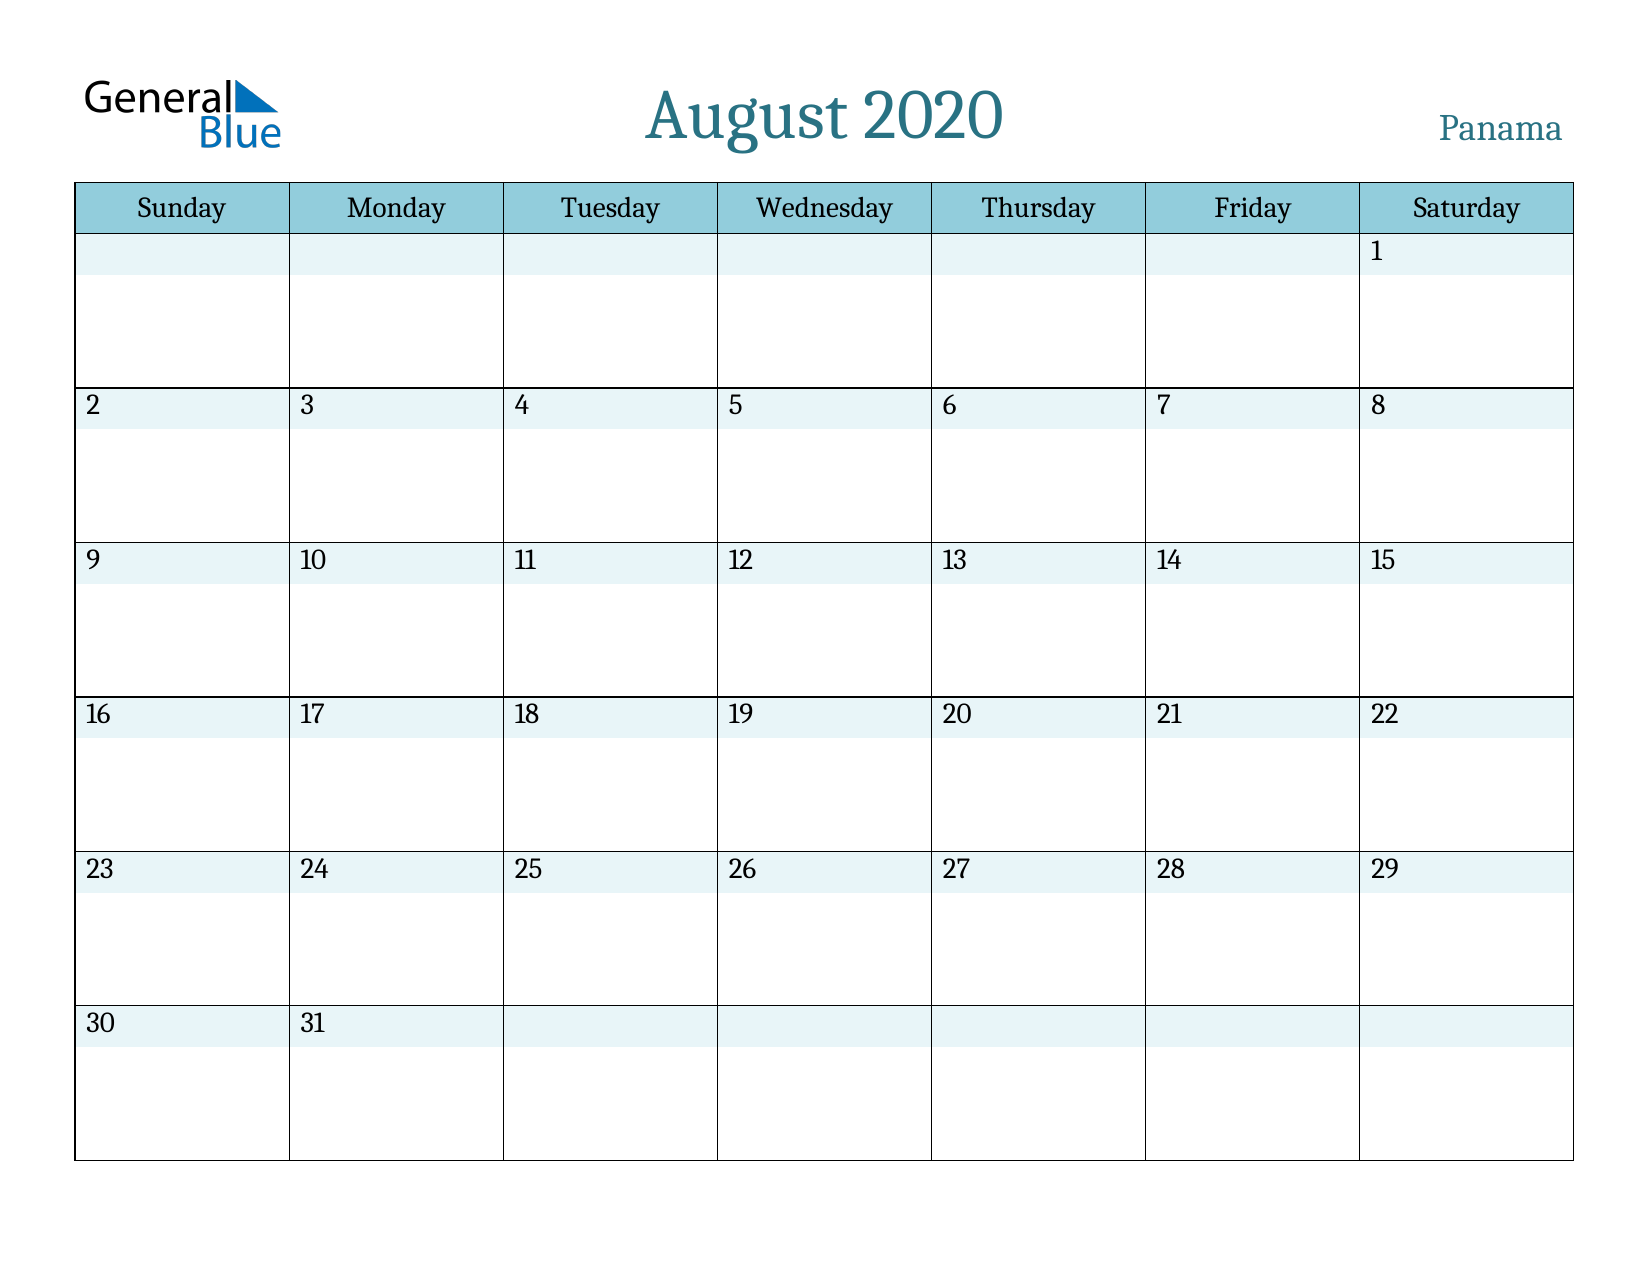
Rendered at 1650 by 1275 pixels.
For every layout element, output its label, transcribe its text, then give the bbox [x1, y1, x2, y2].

table_cell [932, 584, 1145, 696]
table_cell [290, 738, 503, 851]
table_cell [1146, 1006, 1359, 1047]
table_cell [290, 1047, 503, 1160]
table_cell Wednesday [718, 183, 931, 233]
table_cell [718, 1006, 931, 1047]
table_cell 16 [76, 698, 289, 738]
table_cell 15 [1360, 543, 1573, 584]
table_cell [932, 1006, 1145, 1047]
table_cell 24 [290, 852, 503, 893]
table_cell [932, 738, 1145, 851]
table_cell 13 [932, 543, 1145, 584]
table_cell [718, 234, 931, 275]
table_cell [1360, 429, 1573, 542]
table_cell 4 [504, 389, 717, 429]
table_cell 27 [932, 852, 1145, 893]
table_cell [504, 893, 717, 1005]
table_cell [1360, 1006, 1573, 1047]
table_cell 30 [76, 1006, 289, 1047]
table_cell 19 [718, 698, 931, 738]
table_cell [1360, 584, 1573, 696]
table_cell 10 [290, 543, 503, 584]
table_cell 5 [718, 389, 931, 429]
table_cell [932, 1047, 1145, 1160]
table_cell [504, 1047, 717, 1160]
table_cell [76, 234, 289, 275]
table_cell [504, 738, 717, 851]
table_cell Thursday [932, 183, 1145, 233]
table_cell [718, 584, 931, 696]
table_cell [290, 429, 503, 542]
table_cell [1146, 1047, 1359, 1160]
table_cell [76, 1047, 289, 1160]
table_cell 3 [290, 389, 503, 429]
table_cell [1360, 738, 1573, 851]
table_cell 11 [504, 543, 717, 584]
table_cell [76, 429, 289, 542]
table_cell 18 [504, 698, 717, 738]
table_cell [718, 429, 931, 542]
table_cell [504, 1006, 717, 1047]
table_cell 12 [718, 543, 931, 584]
table_cell Saturday [1360, 183, 1573, 233]
table_cell [932, 234, 1145, 275]
table_header Panama [1146, 75, 1574, 182]
table_cell [76, 584, 289, 696]
table_cell [1146, 275, 1359, 387]
table_cell [504, 234, 717, 275]
table_cell 26 [718, 852, 931, 893]
table_header [75, 75, 503, 182]
table_cell [1146, 584, 1359, 696]
table_cell [504, 429, 717, 542]
table_cell 6 [932, 389, 1145, 429]
table_cell 1 [1360, 234, 1573, 275]
table_cell 2 [76, 389, 289, 429]
table_cell 8 [1360, 389, 1573, 429]
table_cell [718, 893, 931, 1005]
table_cell 21 [1146, 698, 1359, 738]
table_cell Monday [290, 183, 503, 233]
table_cell 31 [290, 1006, 503, 1047]
table_cell [932, 275, 1145, 387]
table_header August 2020 [503, 75, 1146, 182]
table_cell [1146, 234, 1359, 275]
table_cell [1146, 738, 1359, 851]
table_cell [932, 893, 1145, 1005]
table_cell [1360, 893, 1573, 1005]
table_cell [76, 275, 289, 387]
table_cell 25 [504, 852, 717, 893]
table_cell 22 [1360, 698, 1573, 738]
table_cell [76, 893, 289, 1005]
table_cell 17 [290, 698, 503, 738]
table_cell [76, 738, 289, 851]
table_cell [290, 584, 503, 696]
table_cell 14 [1146, 543, 1359, 584]
table_cell [290, 234, 503, 275]
table_cell [504, 275, 717, 387]
table_cell 28 [1146, 852, 1359, 893]
table_cell [1360, 1047, 1573, 1160]
table_cell 7 [1146, 389, 1359, 429]
table_cell 29 [1360, 852, 1573, 893]
table_cell [718, 738, 931, 851]
table_cell [718, 1047, 931, 1160]
table_cell Friday [1146, 183, 1359, 233]
picture [85, 80, 281, 148]
table_cell [290, 893, 503, 1005]
table_cell 20 [932, 698, 1145, 738]
table_cell [718, 275, 931, 387]
table_cell [504, 584, 717, 696]
table_cell [1146, 429, 1359, 542]
table_cell Tuesday [504, 183, 717, 233]
table_cell Sunday [76, 183, 289, 233]
table_cell [1360, 275, 1573, 387]
table_cell 9 [76, 543, 289, 584]
table_cell 23 [76, 852, 289, 893]
table_cell [290, 275, 503, 387]
table_cell [932, 429, 1145, 542]
table_cell [1146, 893, 1359, 1005]
